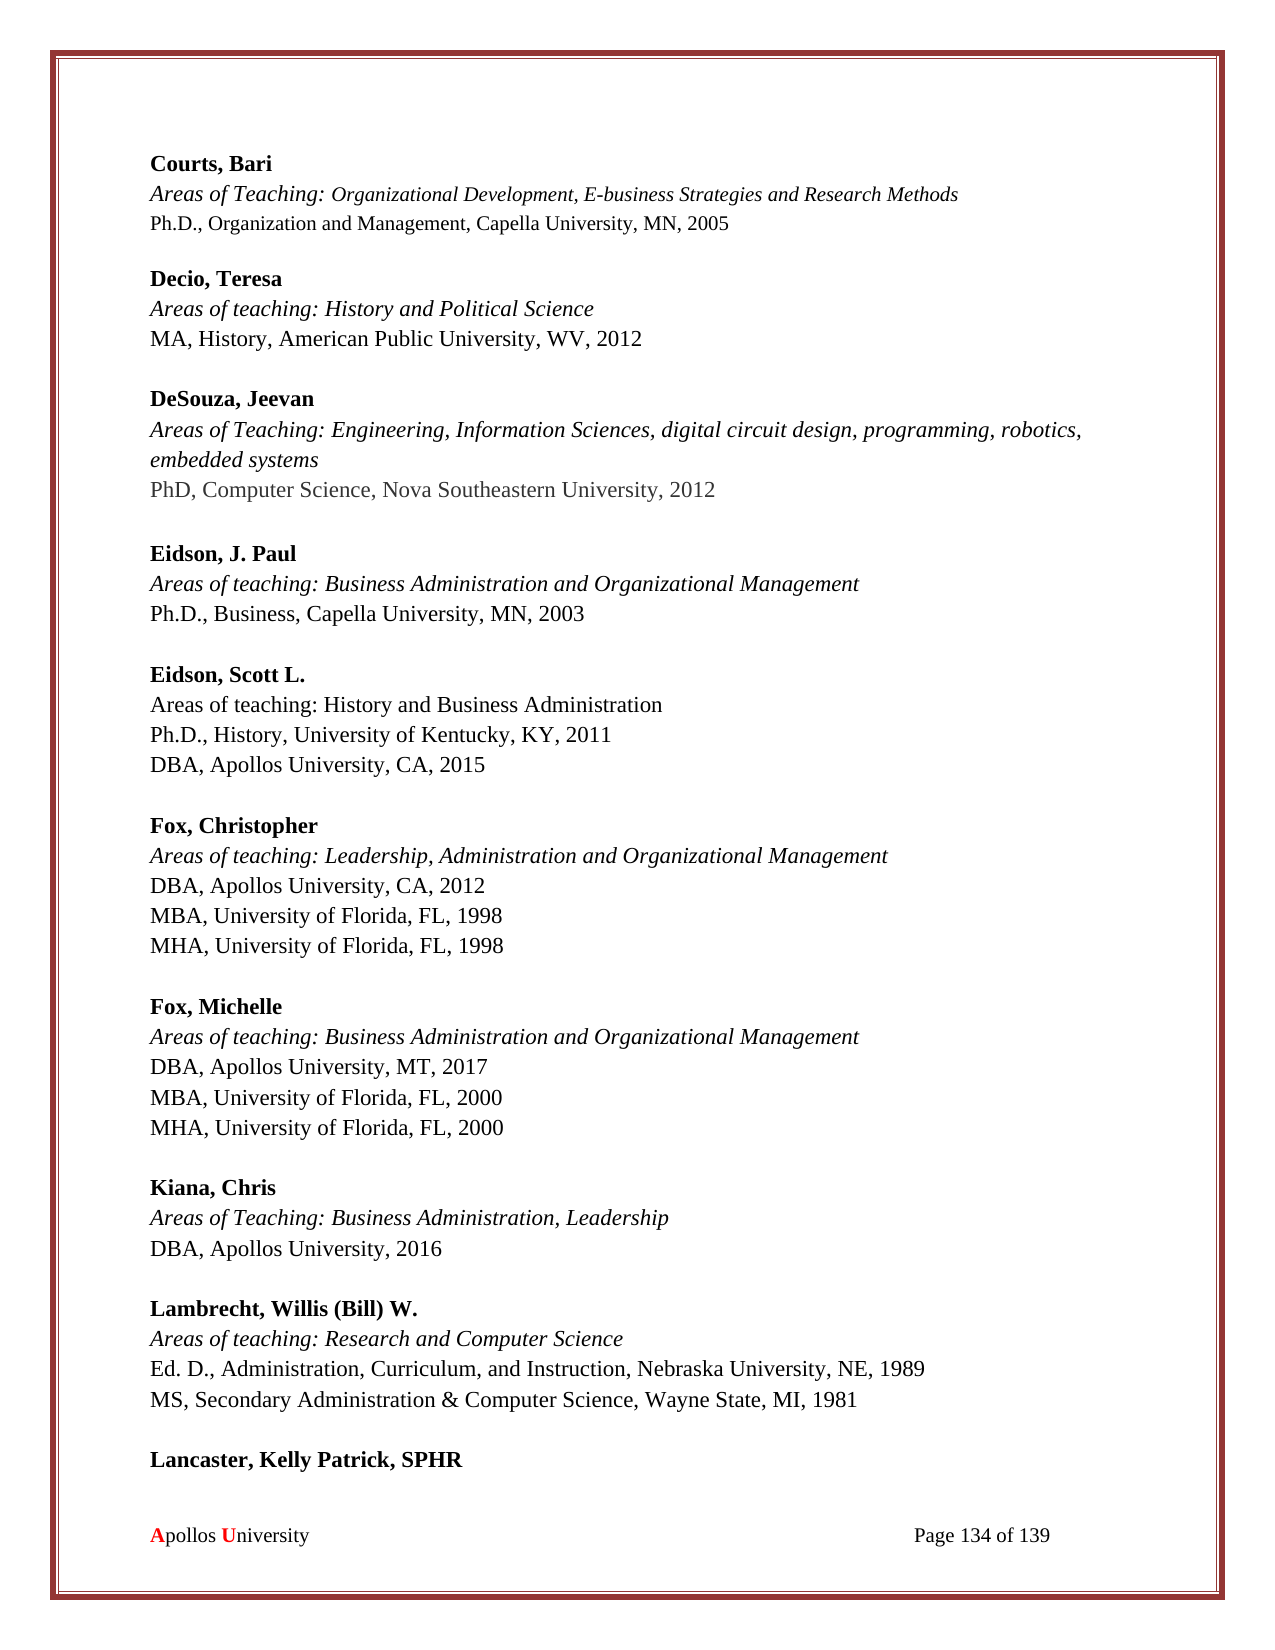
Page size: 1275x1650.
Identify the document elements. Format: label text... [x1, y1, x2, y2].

text Courts, Bari [150, 150, 1125, 176]
text DBA, Apollos University, CA, 2012 [150, 872, 1125, 898]
text Areas of teaching: Leadership, Administration and Organizational Management [150, 842, 1125, 868]
text MBA, University of Florida, FL, 1998 [150, 902, 1125, 929]
text Ed. D., Administration, Curriculum, and Instruction, Nebraska University, NE, 1989 [150, 1355, 1125, 1382]
text Areas of teaching: History and Political Science [150, 295, 1125, 321]
text Fox, Christopher [150, 812, 1125, 838]
text Decio, Teresa [150, 265, 1125, 291]
text DeSouza, Jeevan [150, 386, 1125, 412]
text Ph.D., Organization and Management, Capella University, MN, 2005 [150, 210, 1125, 234]
text Fox, Michelle [150, 993, 1125, 1019]
text DBA, Apollos University, 2016 [150, 1234, 1125, 1261]
text Ph.D., History, University of Kentucky, KY, 2011 [150, 721, 1125, 747]
text Areas of teaching: Business Administration and Organizational Management [150, 1023, 1125, 1049]
text Areas of Teaching: Organizational Development, E-business Strategies and Research Methods [150, 180, 1125, 207]
text Ph.D., Business, Capella University, MN, 2003 [150, 600, 1125, 627]
text Areas of teaching: History and Business Administration [150, 691, 1125, 717]
text MBA, University of Florida, FL, 2000 [150, 1083, 1125, 1110]
text DBA, Apollos University, CA, 2015 [150, 751, 1125, 778]
text MHA, University of Florida, FL, 1998 [150, 932, 1125, 959]
text Areas of teaching: Business Administration and Organizational Management [150, 570, 1125, 596]
text DBA, Apollos University, MT, 2017 [150, 1053, 1125, 1080]
text Kiana, Chris [150, 1174, 1125, 1201]
text Areas of Teaching: Engineering, Information Sciences, digital circuit design, programming, robotics, embedded systems [150, 416, 1125, 472]
text Lambrecht, Willis (Bill) W. [150, 1295, 1125, 1321]
text Lancaster, Kelly Patrick, SPHR [150, 1446, 1125, 1472]
text Eidson, Scott L. [150, 661, 1125, 687]
text MA, History, American Public University, WV, 2012 [150, 325, 1125, 351]
text Areas of Teaching: Business Administration, Leadership [150, 1204, 1125, 1231]
text PhD, Computer Science, Nova Southeastern University, 2012 [150, 476, 1125, 536]
text Eidson, J. Paul [150, 540, 1125, 566]
text MS, Secondary Administration & Computer Science, Wayne State, MI, 1981 [150, 1386, 1125, 1412]
text MHA, University of Florida, FL, 2000 [150, 1114, 1125, 1140]
text Areas of teaching: Research and Computer Science [150, 1325, 1125, 1352]
